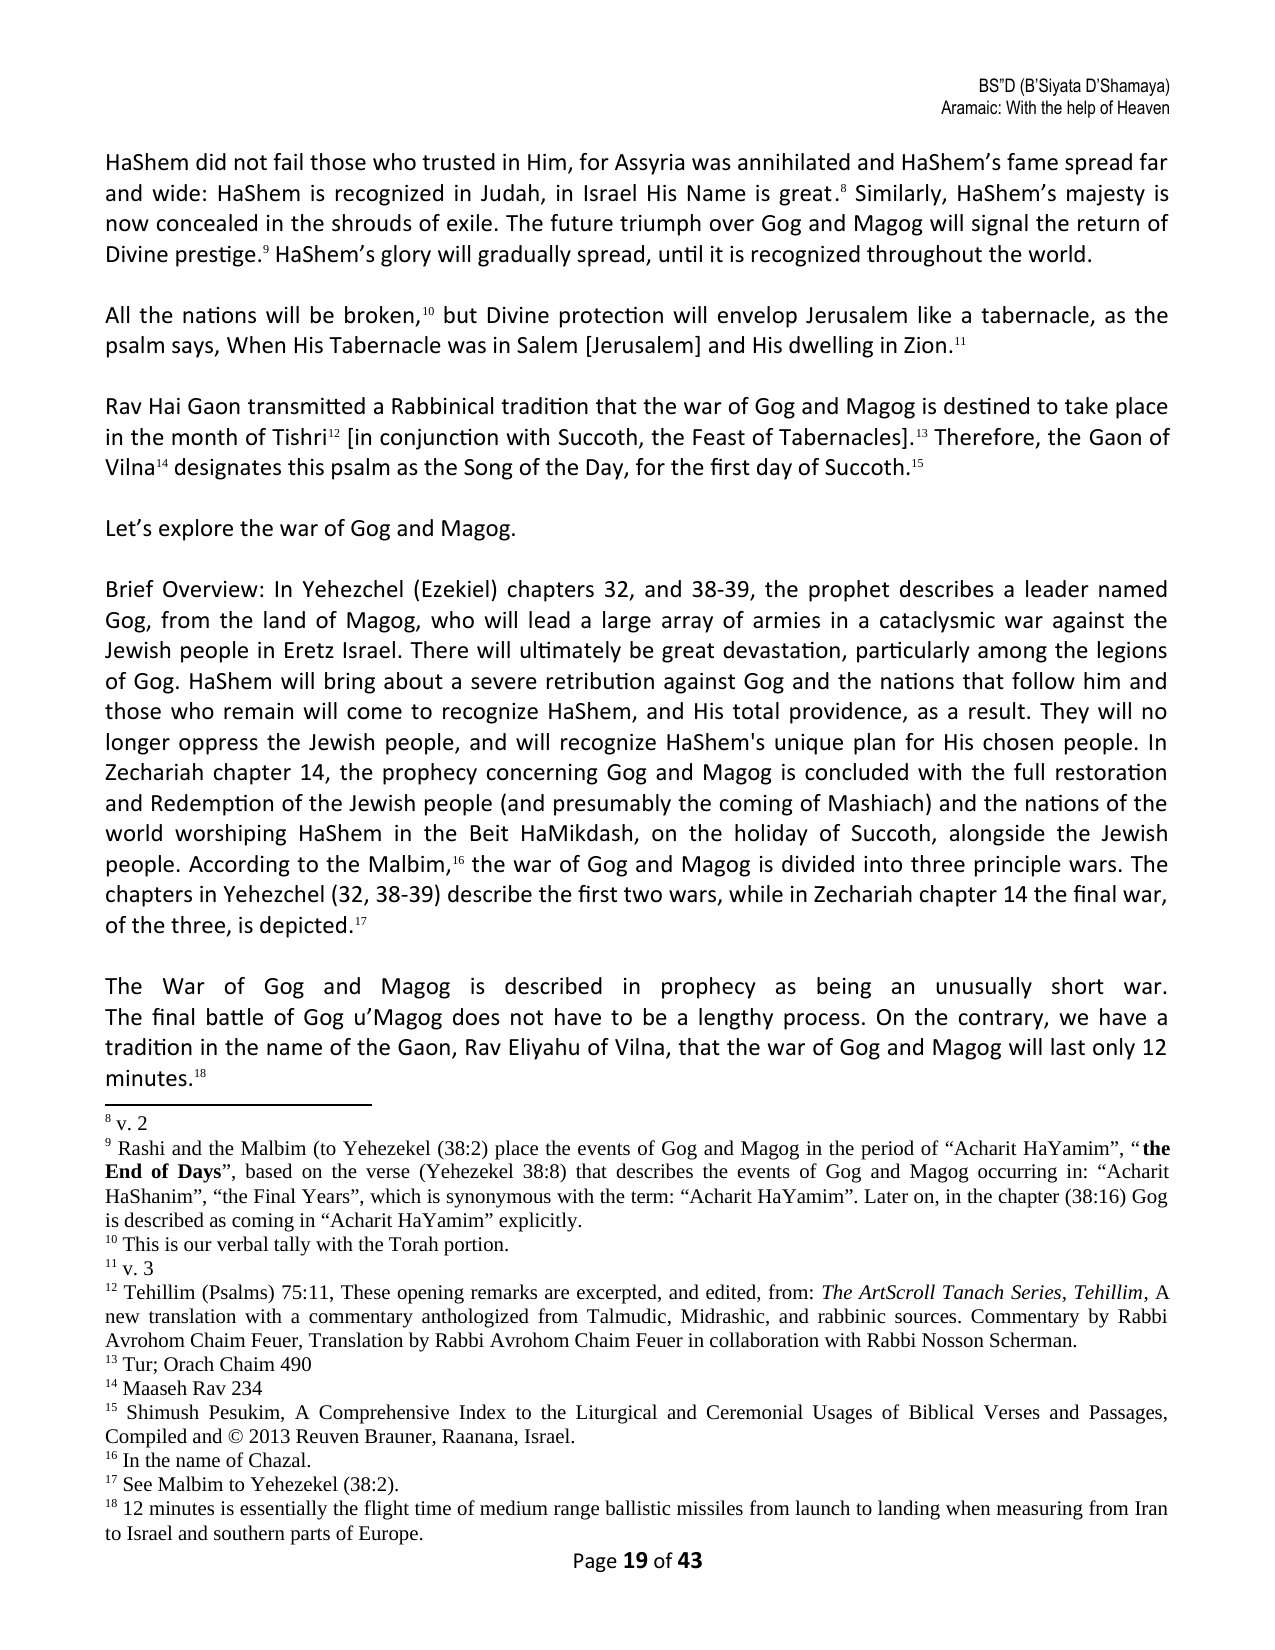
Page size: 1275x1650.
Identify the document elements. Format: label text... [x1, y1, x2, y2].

text All the nations will be broken, but Divine protection will envelop Jerusalem like a tabernacle, as the psalm says, When His Tabernacle was in Salem [Jerusalem] and His dwelling in Zion. [105, 299, 1170, 360]
text Brief Overview: In Yehezchel (Ezekiel) chapters 32, and 38-39, the prophet describes a leader named Gog, from the land of Magog, who will lead a large array of armies in a cataclysmic war against the Jewish people in Eretz Israel. There will ultimately be great devastation, particularly among the legions of Gog. HaShem will bring about a severe retribution against Gog and the nations that follow him and those who remain will come to recognize HaShem, and His total providence, as a result. They will no longer oppress the Jewish people, and will recognize HaShem's unique plan for His chosen people. In Zechariah chapter 14, the prophecy concerning Gog and Magog is concluded with the full restoration and Redemption of the Jewish people (and presumably the coming of Mashiach) and the nations of the world worshiping HaShem in the Beit HaMikdash, on the holiday of Succoth, alongside the Jewish people. According to the Malbim, the war of Gog and Magog is divided into three principle wars. The chapters in Yehezchel (32, 38-39) describe the first two wars, while in Zechariah chapter 14 the final war, of the three, is depicted. [105, 573, 1170, 940]
text HaShem did not fail those who trusted in Him, for Assyria was annihilated and HaShem’s fame spread far and wide: HaShem is recognized in Judah, in Israel His Name is great. Similarly, HaShem’s majesty is now concealed in the shrouds of exile. The future triumph over Gog and Magog will signal the return of Divine prestige. HaShem’s glory will gradually spread, until it is recognized throughout the world. [105, 146, 1170, 268]
text The War of Gog and Magog is described in prophecy as being an unusually short war. The final battle of Gog u’Magog does not have to be a lengthy process. On the contrary, we have a tradition in the name of the Gaon, Rav Eliyahu of Vilna, that the war of Gog and Magog will last only 12 minutes. [105, 970, 1170, 1092]
text Rav Hai Gaon transmitted a Rabbinical tradition that the war of Gog and Magog is destined to take place in the month of Tishri [in conjunction with Succoth, the Feast of Tabernacles]. Therefore, the Gaon of Vilna designates this psalm as the Song of the Day, for the first day of Succoth. [105, 390, 1170, 482]
text Let’s explore the war of Gog and Magog. [105, 512, 1170, 543]
